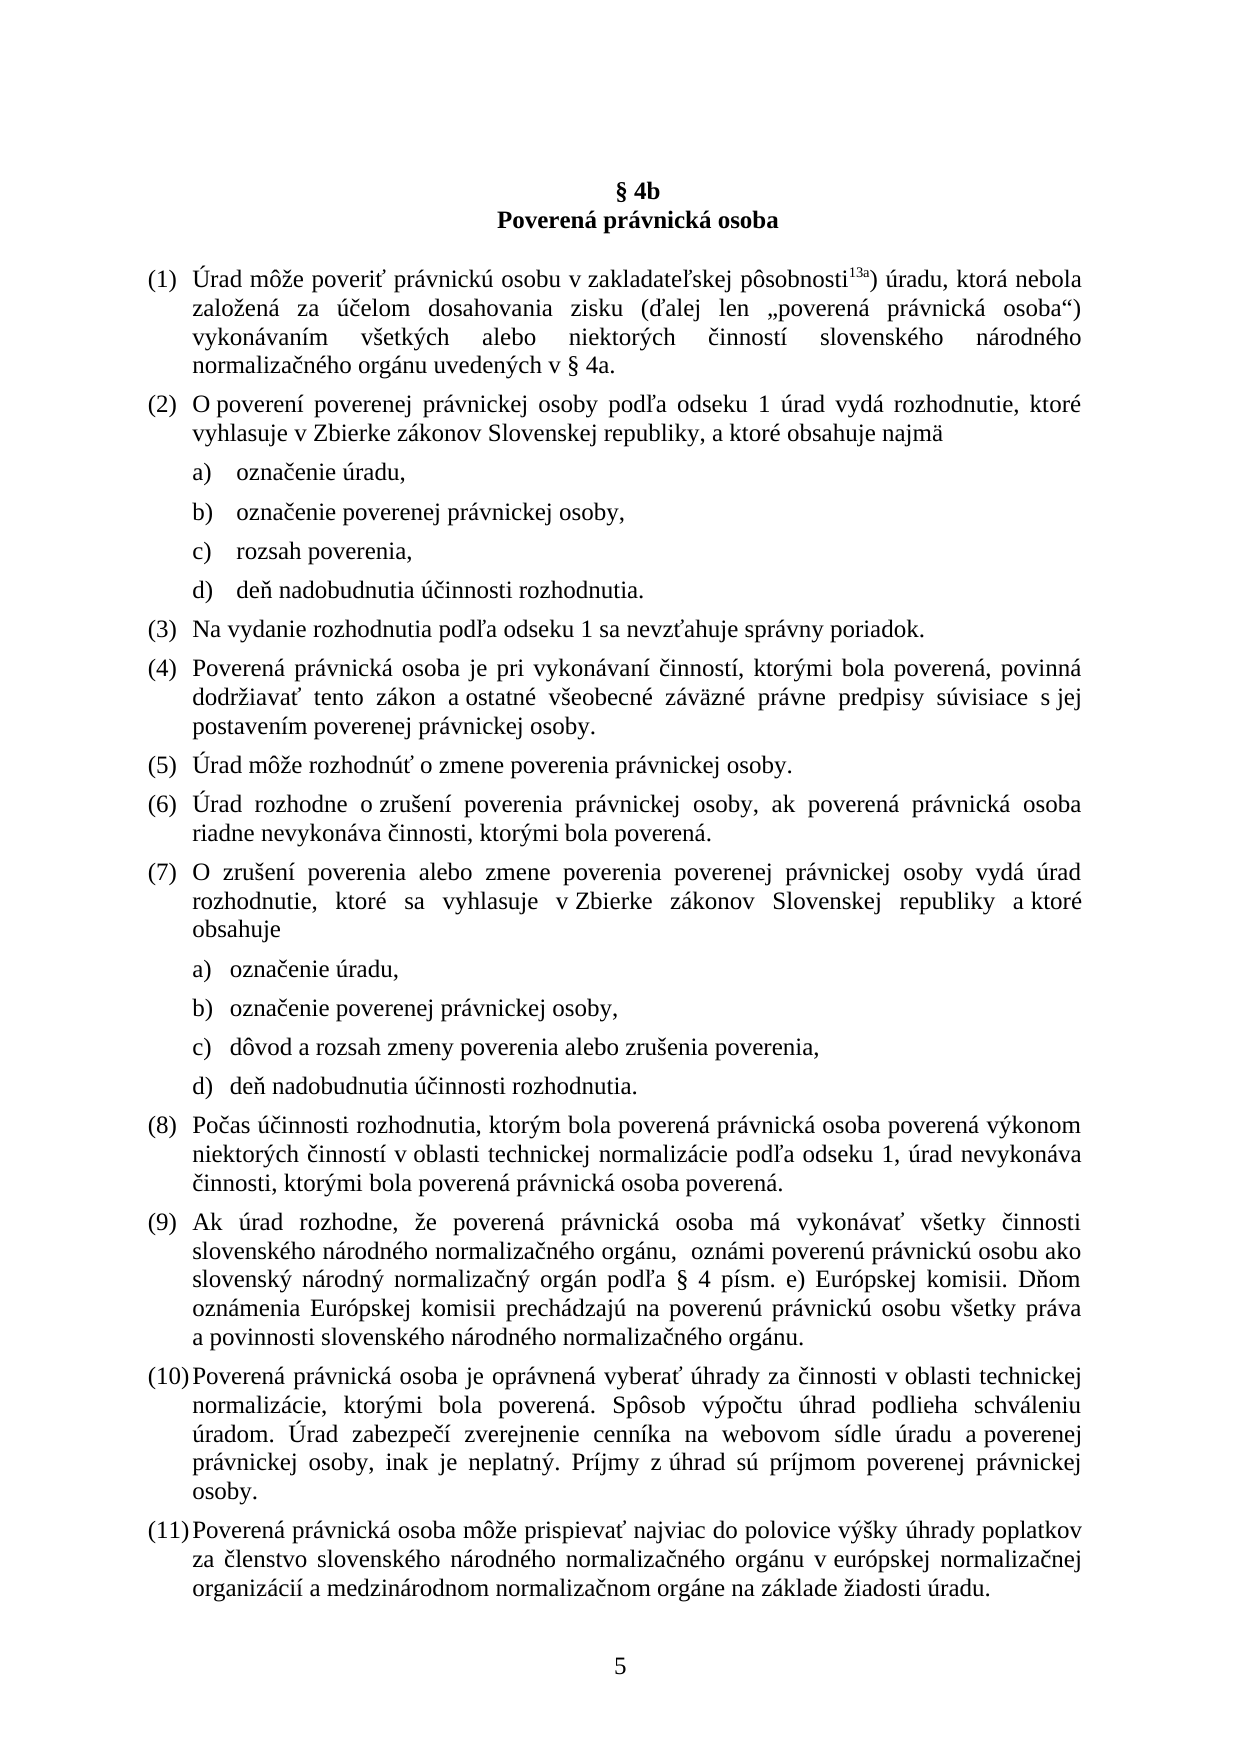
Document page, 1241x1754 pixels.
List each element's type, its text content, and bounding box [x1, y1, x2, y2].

list Úrad môže rozhodnúť o zmene poverenia právnickej osoby. [148, 750, 1082, 779]
list O poverení poverenej právnickej osoby podľa odseku 1 úrad vydá rozhodnutie, ktoré vyhlasuje v Zbierke zákonov Slovenskej republiky, a ktoré obsahuje najmä [148, 389, 1082, 447]
list označenie úradu, [192, 954, 1082, 982]
list označenie poverenej právnickej osoby, [192, 993, 1082, 1022]
list označenie úradu, [192, 457, 1082, 486]
list deň nadobudnutia účinnosti rozhodnutia. [192, 1071, 1082, 1100]
list Poverená právnická osoba je pri vykonávaní činností, ktorými bola poverená, povinná dodržiavať tento zákon a ostatné všeobecné záväzné právne predpisy súvisiace s jej postavením poverenej právnickej osoby. [148, 653, 1082, 739]
list Poverená právnická osoba je oprávnená vyberať úhrady za činnosti v oblasti technickej normalizácie, ktorými bola poverená. Spôsob výpočtu úhrad podlieha schváleniu úradom. Úrad zabezpečí zverejnenie cenníka na webovom sídle úradu a poverenej právnickej osoby, inak je neplatný. Príjmy z úhrad sú príjmom poverenej právnickej osoby. [148, 1361, 1082, 1505]
text § 4b [183, 176, 1093, 205]
list dôvod a rozsah zmeny poverenia alebo zrušenia poverenia, [192, 1032, 1082, 1061]
list Ak úrad rozhodne, že poverená právnická osoba má vykonávať všetky činnosti slovenského národného normalizačného orgánu, oznámi poverenú právnickú osobu ako slovenský národný normalizačný orgán podľa § 4 písm. e) Európskej komisii. Dňom oznámenia Európskej komisii prechádzajú na poverenú právnickú osobu všetky práva a povinnosti slovenského národného normalizačného orgánu. [148, 1207, 1082, 1351]
list Úrad rozhodne o zrušení poverenia právnickej osoby, ak poverená právnická osoba riadne nevykonáva činnosti, ktorými bola poverená. [148, 789, 1082, 847]
list deň nadobudnutia účinnosti rozhodnutia. [192, 575, 1082, 604]
list Poverená právnická osoba môže prispievať najviac do polovice výšky úhrady poplatkov za členstvo slovenského národného normalizačného orgánu v európskej normalizačnej organizácií a medzinárodnom normalizačnom orgáne na základe žiadosti úradu. [148, 1515, 1082, 1602]
list Na vydanie rozhodnutia podľa odseku 1 sa nevzťahuje správny poriadok. [148, 614, 1082, 643]
list Úrad môže poveriť právnickú osobu v zakladateľskej pôsobnosti13a) úradu, ktorá nebola založená za účelom dosahovania zisku (ďalej len „poverená právnická osoba“) vykonávaním všetkých alebo niektorých činností slovenského národného normalizačného orgánu uvedených v § 4a. [148, 264, 1082, 379]
text Poverená právnická osoba [183, 205, 1093, 234]
list rozsah poverenia, [192, 536, 1082, 564]
list označenie poverenej právnickej osoby, [192, 497, 1082, 525]
list Počas účinnosti rozhodnutia, ktorým bola poverená právnická osoba poverená výkonom niektorých činností v oblasti technickej normalizácie podľa odseku 1, úrad nevykonáva činnosti, ktorými bola poverená právnická osoba poverená. [148, 1110, 1082, 1197]
list O zrušení poverenia alebo zmene poverenia poverenej právnickej osoby vydá úrad rozhodnutie, ktoré sa vyhlasuje v Zbierke zákonov Slovenskej republiky a ktoré obsahuje [148, 857, 1082, 943]
